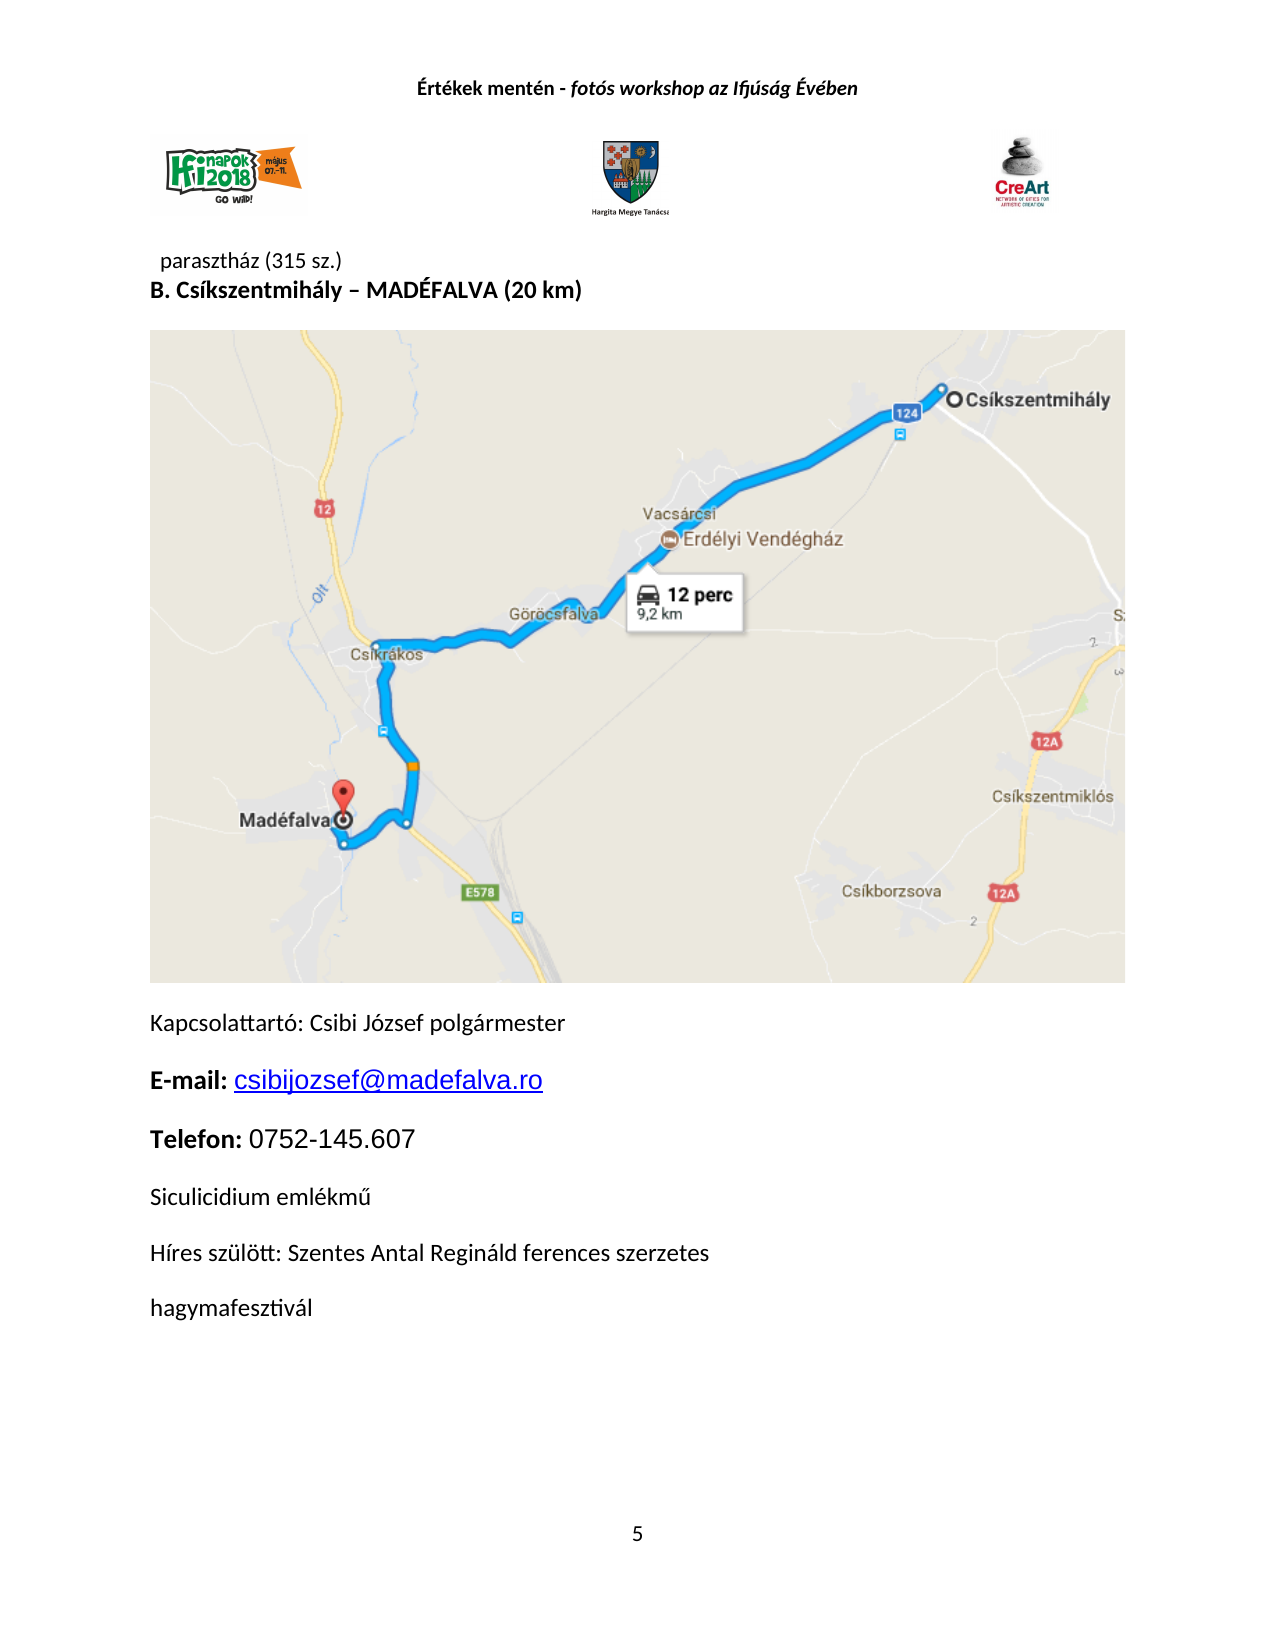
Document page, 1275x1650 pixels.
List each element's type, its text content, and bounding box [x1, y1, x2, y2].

text Híres szülött: Szentes Antal Regináld ferences szerzetes [150, 1237, 1125, 1267]
text Kapcsolattartó: Csibi József polgármester [150, 1007, 1125, 1038]
table_cell parasztház (315 sz.) [149, 243, 565, 274]
text Siculicidium emlékmű [150, 1181, 1125, 1211]
picture [592, 141, 669, 216]
text E-mail: csibijozsef@madefalva.ro [150, 1063, 1125, 1096]
picture [150, 330, 1125, 983]
text B. Csíkszentmihály – MADÉFALVA (20 km) [150, 274, 1125, 305]
picture [989, 125, 1059, 216]
text Telefon: 0752-145.607 [150, 1122, 1125, 1155]
picture [150, 134, 308, 216]
text hagymafesztivál [150, 1292, 1125, 1323]
